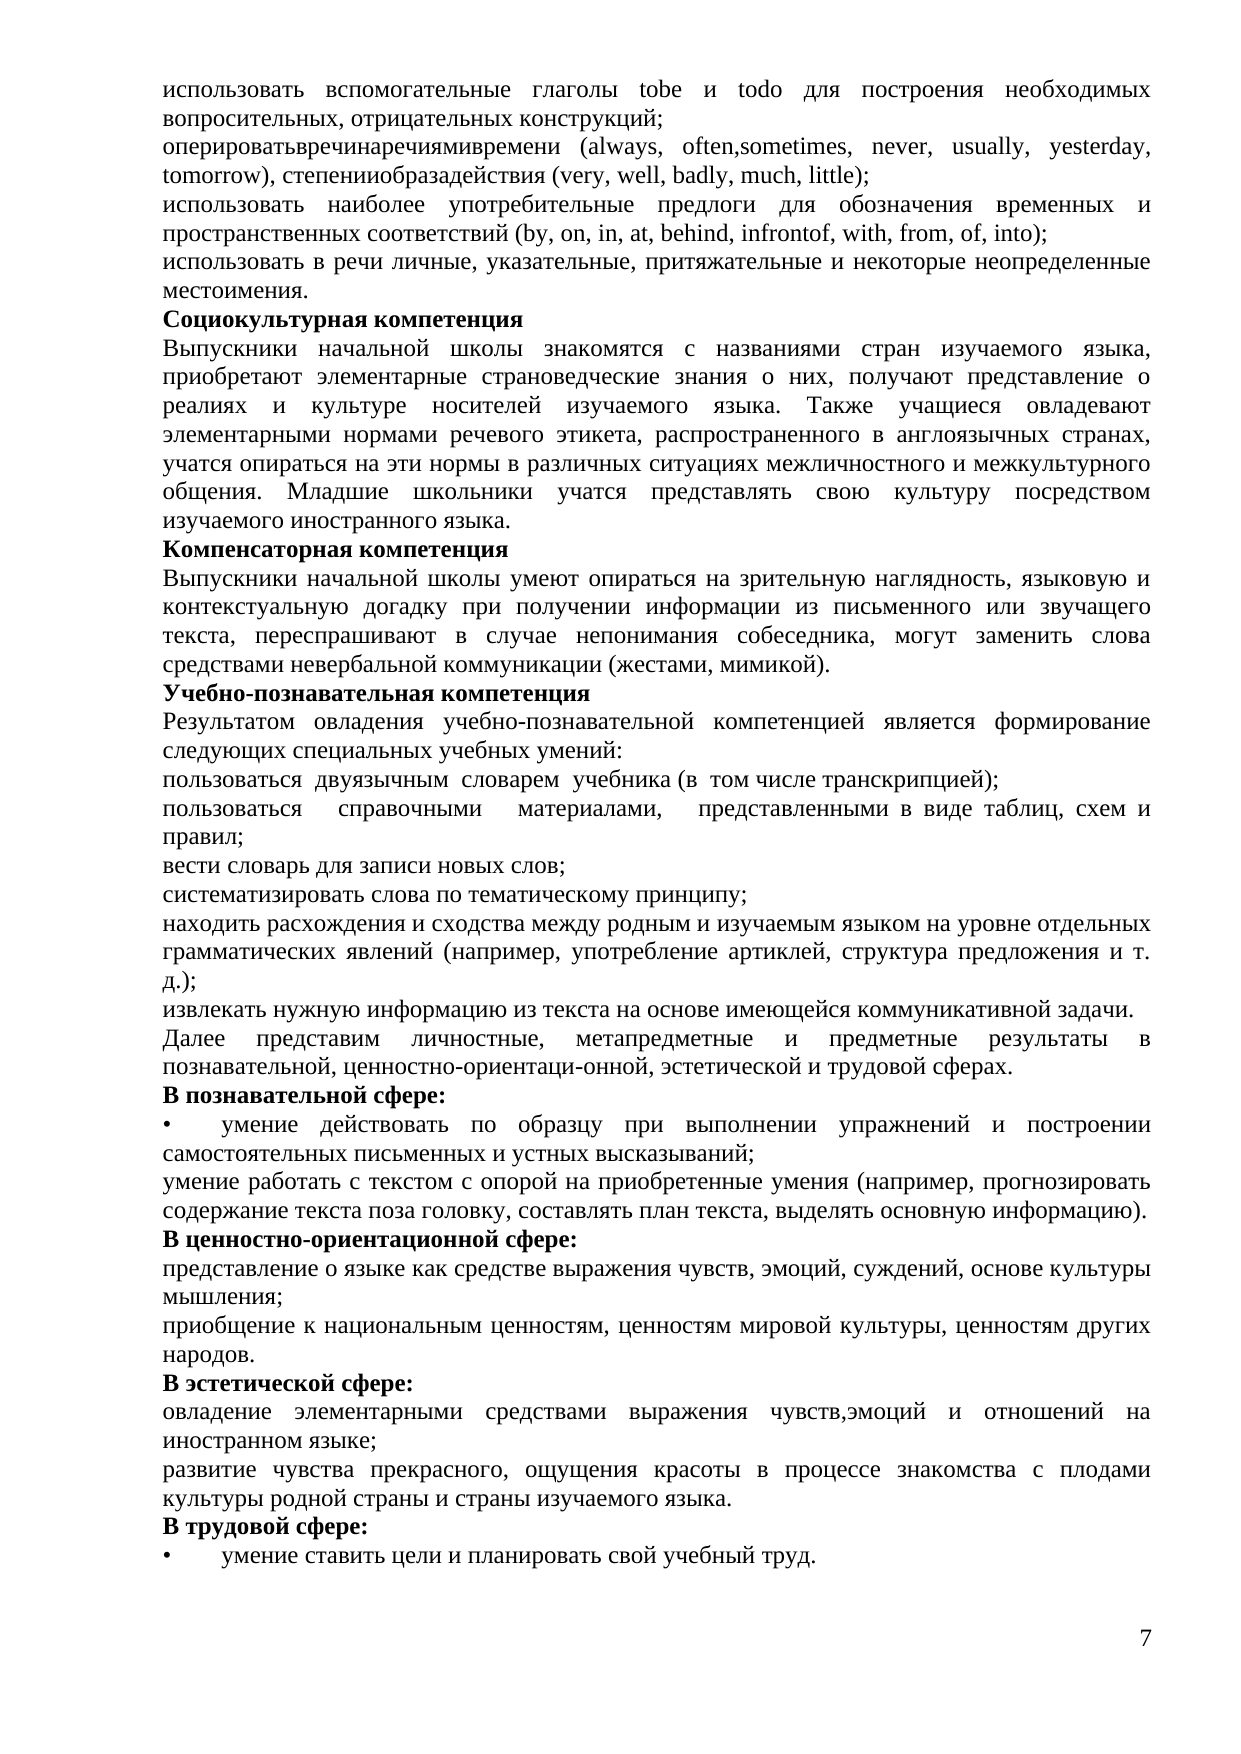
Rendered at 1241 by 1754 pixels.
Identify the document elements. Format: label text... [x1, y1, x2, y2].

text представление о языке как средстве выражения чувств, эмоций, суждений, основе культуры мышления; [162, 1253, 1152, 1310]
text использовать вспомогательные глаголы tobe и todo для построения необходимых вопросительных, отрицательных конструкций; [162, 74, 1152, 131]
text • умение действовать по образцу при выполнении упражнений и построении самостоятельных письменных и устных высказываний; [162, 1109, 1152, 1166]
text оперироватьвречинаречиямивремени (always, often,sometimes, never, usually, yesterday, tomorrow), степенииобразадействия (very, well, badly, much, little); [162, 131, 1152, 189]
text Выпускники начальной школы умеют опираться на зрительную наглядность, языковую и контекстуальную догадку при получении информации из письменного или звучащего текста, переспрашивают в случае непонимания собеседника, могут заменить слова средствами невербальной коммуникации (жестами, мимикой). [162, 563, 1152, 678]
text Результатом овладения учебно-познавательной компетенцией является формирование следующих специальных учебных умений: [162, 706, 1152, 764]
text Компенсаторная компетенция [162, 534, 1152, 563]
text пользоваться справочными материалами, представленными в виде таблиц, схем и правил; [162, 793, 1152, 850]
text Выпускники начальной школы знакомятся с названиями стран изучаемого языка, приобретают элементарные страноведческие знания о них, получают представление о реалиях и культуре носителей изучаемого языка. Также учащиеся овладевают элементарными нормами речевого этикета, распространенного в англоязычных странах, учатся опираться на эти нормы в различных ситуациях межличностного и межкультурного общения. Младшие школьники учатся представлять свою культуру посредством изучаемого иностранного языка. [162, 333, 1152, 534]
text систематизировать слова по тематическому принципу; [162, 879, 1152, 908]
text овладение элементарными средствами выражения чувств,эмоций и отношений на иностранном языке; [162, 1396, 1152, 1454]
text умение работать с текстом с опорой на приобретенные умения (например, прогнозировать содержание текста поза головку, составлять план текста, выделять основную информацию). [162, 1166, 1152, 1224]
text вести словарь для записи новых слов; [162, 850, 1152, 879]
text использовать наиболее употребительные предлоги для обозначения временных и пространственных соответствий (by, on, in, at, behind, infrontof, with, from, of, into); [162, 189, 1152, 246]
text В ценностно-ориентационной сфере: [162, 1224, 1152, 1253]
text • умение ставить цели и планировать свой учебный труд. [162, 1540, 1152, 1569]
text развитие чувства прекрасного, ощущения красоты в процессе знакомства с плодами культуры родной страны и страны изучаемого языка. [162, 1454, 1152, 1511]
text В познавательной сфере: [162, 1080, 1152, 1109]
text Далее представим личностные, метапредметные и предметные результаты в познавательной, ценностно-ориентаци-онной, эстетической и трудовой сферах. [162, 1023, 1152, 1080]
text Социокультурная компетенция [162, 304, 1152, 333]
text Учебно-познавательная компетенция [162, 678, 1152, 706]
text находить расхождения и сходства между родным и изучаемым языком на уровне отдельных грамматических явлений (например, употребление артиклей, структура предложения и т. д.); [162, 908, 1152, 994]
text В трудовой сфере: [162, 1511, 1152, 1540]
text использовать в речи личные, указательные, притяжательные и некоторые неопределенные местоимения. [162, 246, 1152, 304]
text В эстетической сфере: [162, 1368, 1152, 1396]
text извлекать нужную информацию из текста на основе имеющейся коммуникативной задачи. [162, 994, 1152, 1023]
text приобщение к национальным ценностям, ценностям мировой культуры, ценностям других народов. [162, 1310, 1152, 1368]
text пользоваться двуязычным словарем учебника (в том числе транскрипцией); [162, 764, 1152, 793]
